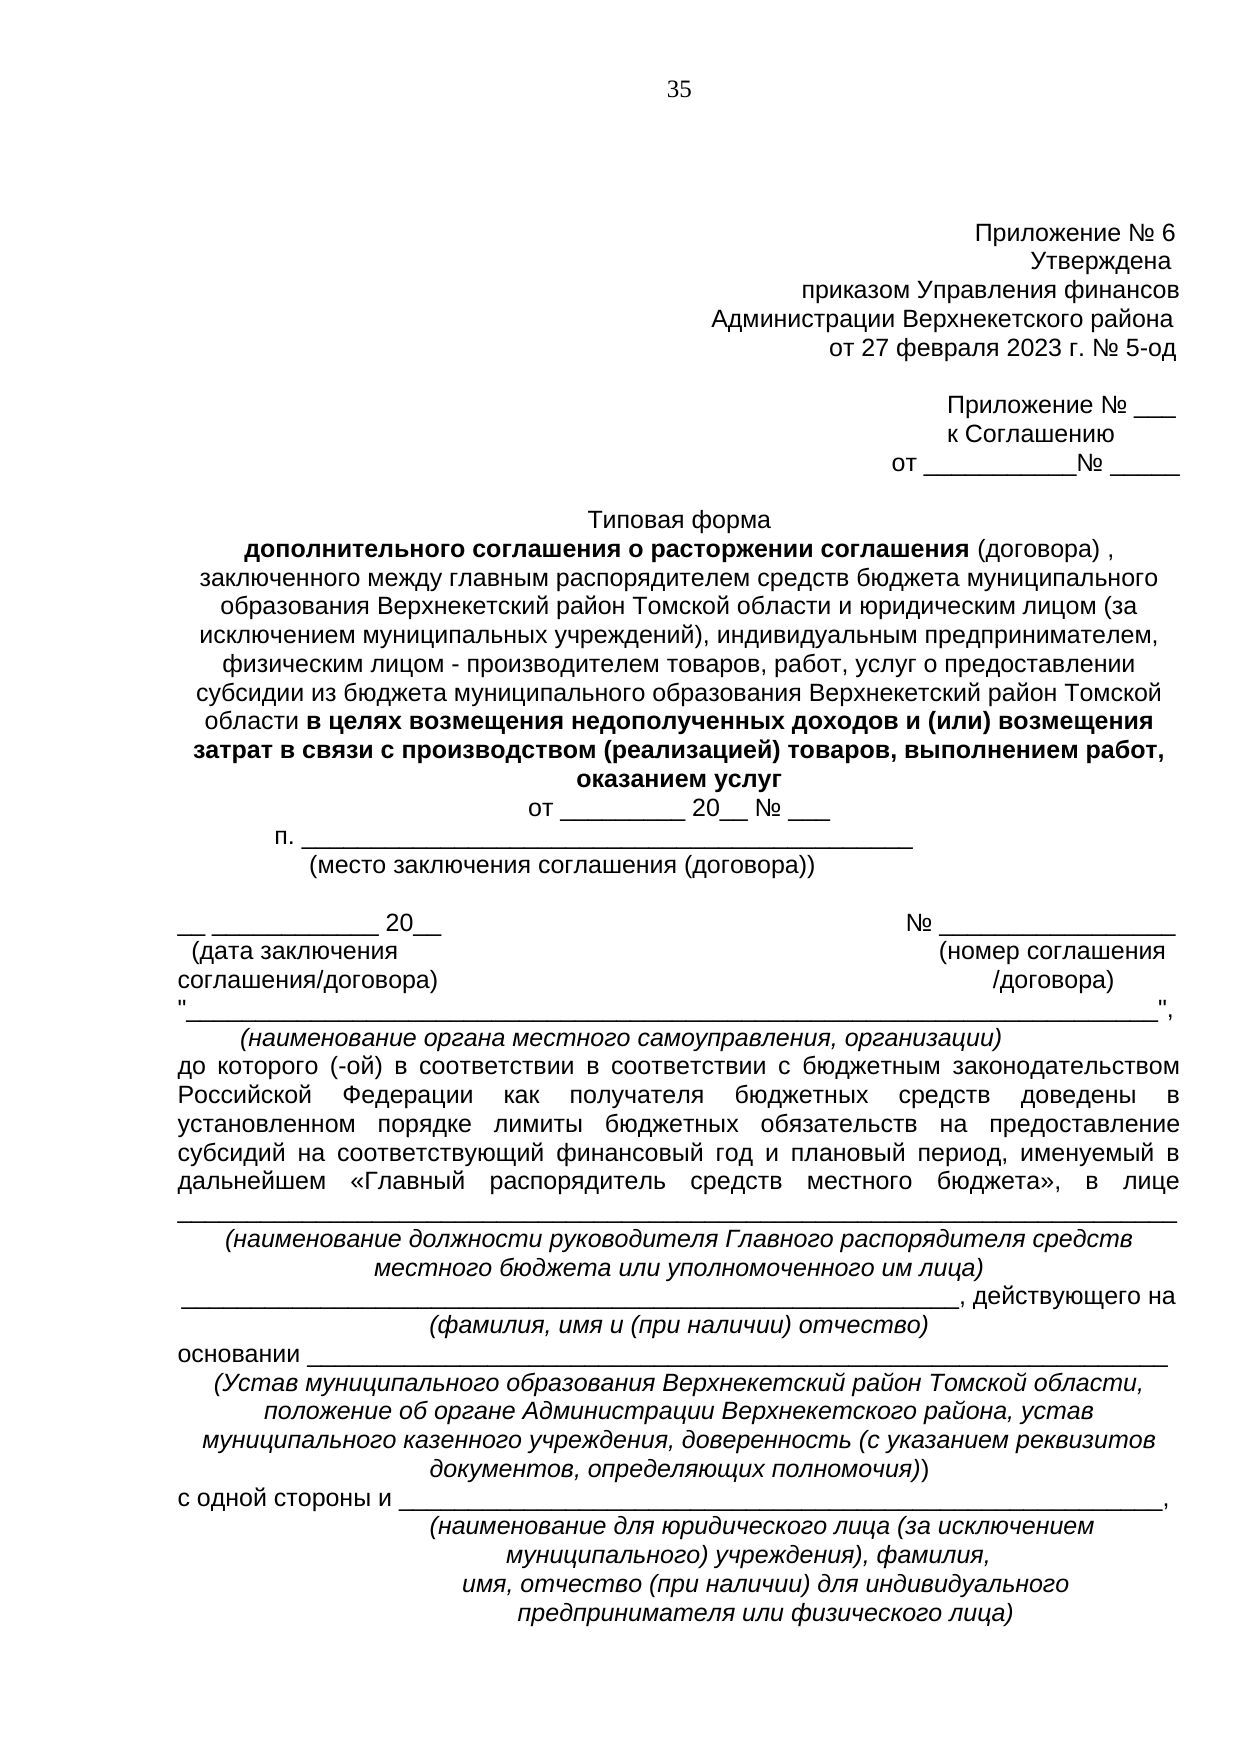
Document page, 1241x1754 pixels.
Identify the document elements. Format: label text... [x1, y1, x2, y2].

text от _________ 20__ № ___ [177, 793, 1181, 821]
text от ___________№ _____ [177, 448, 1181, 476]
text дополнительного соглашения о расторжении соглашения (договора) , заключенного между главным распорядителем средств бюджета муниципального образования Верхнекетский район Томской области и юридическим лицом (за исключением муниципальных учреждений), индивидуальным предпринимателем, физическим лицом - производителем товаров, работ, услуг о предоставлении субсидии из бюджета муниципального образования Верхнекетский район Томской области в целях возмещения недополученных доходов и (или) возмещения затрат в связи с производством (реализацией) товаров, выполнением работ, оказанием услуг [177, 534, 1181, 793]
text (фамилия, имя и (при наличии) отчество) [177, 1310, 1181, 1339]
text муниципального) учреждения), фамилия, [177, 1540, 1181, 1569]
text (дата заключения (номер соглашения [177, 936, 1181, 965]
text (место заключения соглашения (договора)) [177, 850, 1181, 879]
text соглашения/договора) /договора) [177, 965, 1181, 994]
text Приложение № 6 [177, 218, 1181, 246]
text __ ____________ 20__ № _________________ [177, 908, 1181, 936]
text (наименование должности руководителя Главного распорядителя средств местного бюджета или уполномоченного им лица) [177, 1224, 1181, 1281]
text Типовая форма [177, 505, 1181, 534]
text основании ______________________________________________________________ [177, 1339, 1181, 1368]
text с одной стороны и _______________________________________________________, [177, 1483, 1181, 1511]
text (наименование для юридического лица (за исключением [177, 1511, 1181, 1540]
text Администрации Верхнекетского района [177, 304, 1181, 333]
text Приложение № ___ [177, 390, 1181, 419]
text от 27 февраля 2023 г. № 5-од [177, 333, 1181, 361]
text к Соглашению [177, 419, 1181, 448]
text приказом Управления финансов [177, 275, 1181, 304]
text (Устав муниципального образования Верхнекетский район Томской области, положение об органе Администрации Верхнекетского района, устав муниципального казенного учреждения, доверенность (с указанием реквизитов документов, определяющих полномочия)) [177, 1368, 1181, 1483]
text п. ____________________________________________ [177, 821, 1181, 850]
text до которого (-ой) в соответствии в соответствии с бюджетным законодательством Российской Федерации как получателя бюджетных средств доведены в установленном порядке лимиты бюджетных обязательств на предоставление субсидий на соответствующий финансовый год и плановый период, именуемый в дальнейшем «Главный распорядитель средств местного бюджета», в лице ________________________________________________________________________ [177, 1051, 1181, 1224]
text предпринимателя или физического лица) [177, 1598, 1181, 1626]
text Утверждена [177, 246, 1181, 275]
text ________________________________________________________, действующего на [177, 1281, 1181, 1310]
text (наименование органа местного самоуправления, организации) [177, 1023, 1181, 1051]
text "______________________________________________________________________", [177, 994, 1181, 1023]
text имя, отчество (при наличии) для индивидуального [177, 1569, 1181, 1598]
